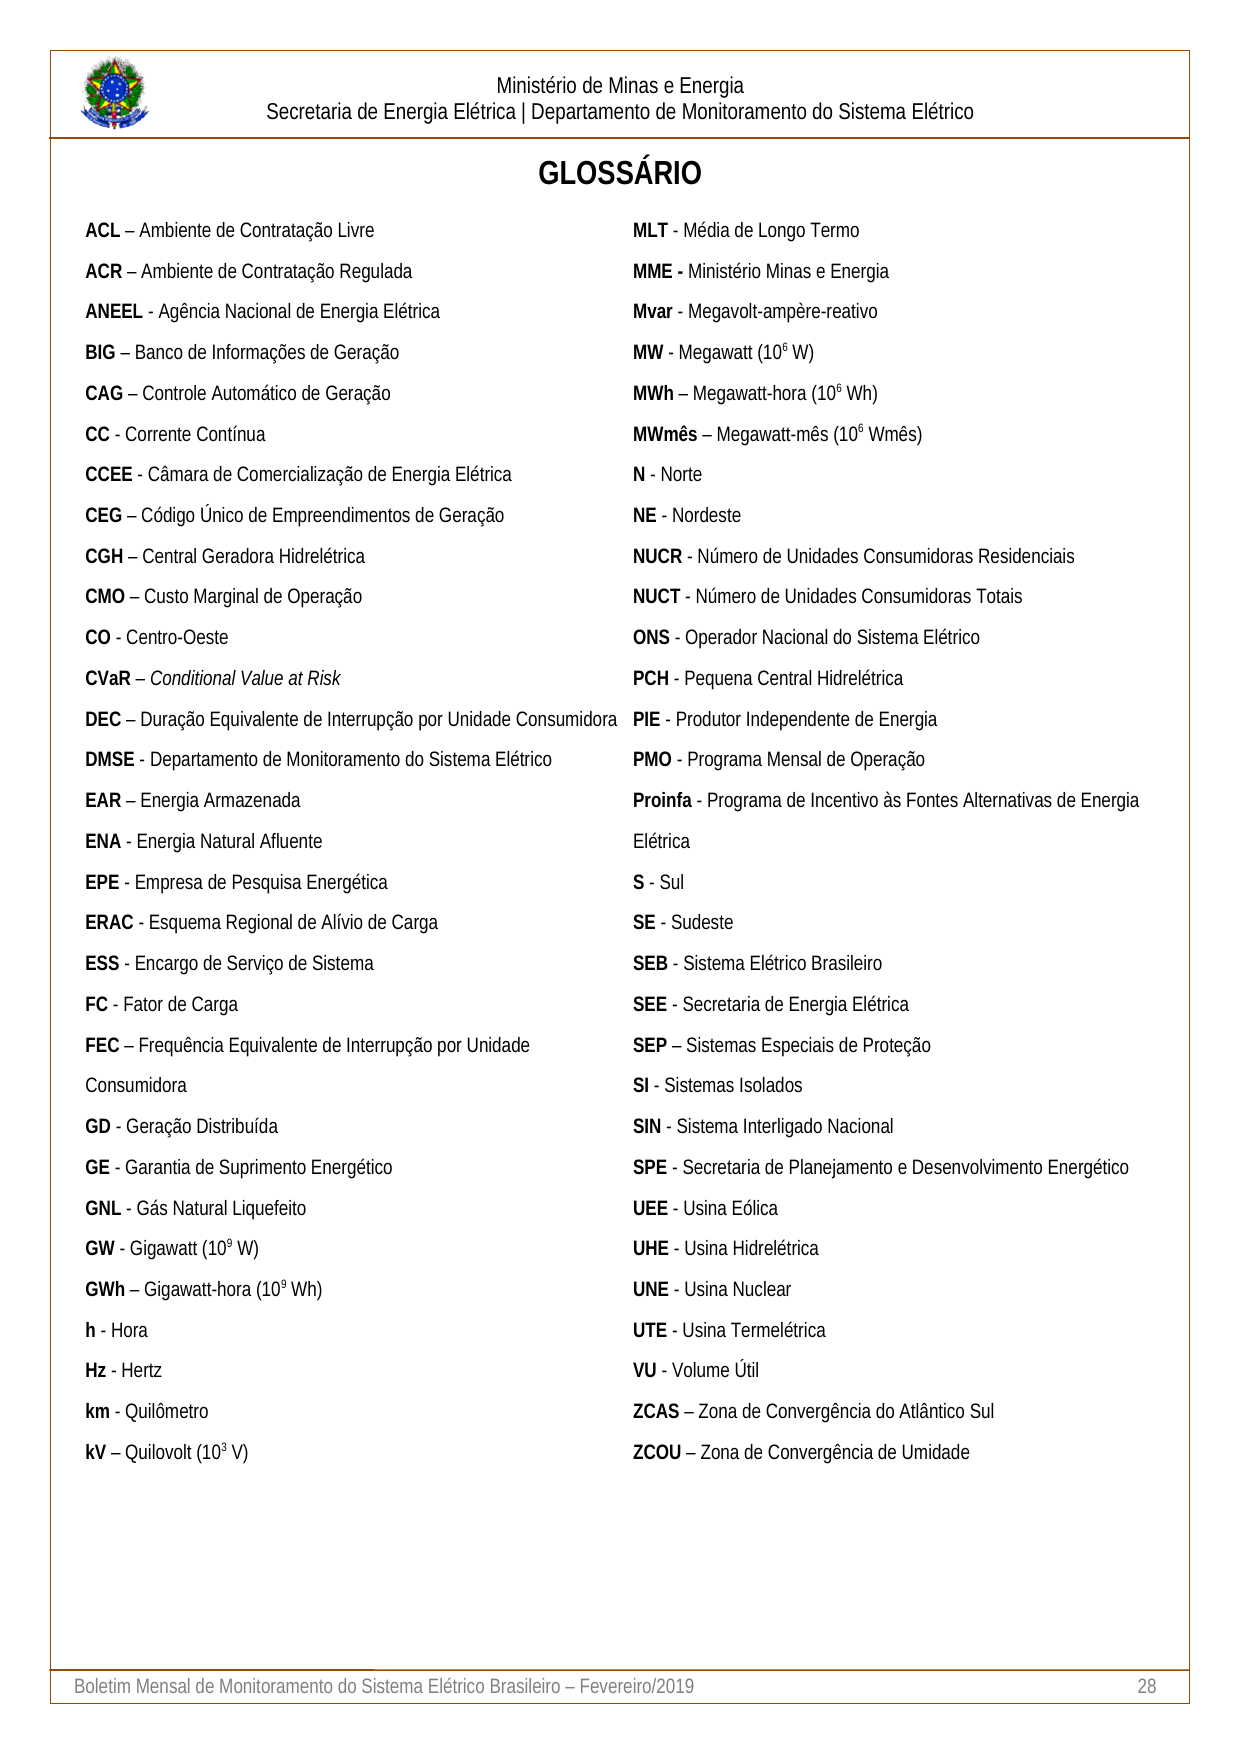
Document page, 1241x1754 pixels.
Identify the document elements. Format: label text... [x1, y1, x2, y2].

table_header MLT - Média de Longo Termo MME - Ministério Minas e Energia Mvar - Megavolt-ampère-reativo MW - Megawatt (106 W) MWh – Megawatt-hora (106 Wh) MWmês – Megawatt-mês (106 Wmês) N - Norte NE - Nordeste NUCR - Número de Unidades Consumidoras Residenciais NUCT - Número de Unidades Consumidoras Totais ONS - Operador Nacional do Sistema Elétrico PCH - Pequena Central Hidrelétrica PIE - Produtor Independente de Energia PMO - Programa Mensal de Operação Proinfa - Programa de Incentivo às Fontes Alternativas de Energia Elétrica S - Sul SE - Sudeste SEB - Sistema Elétrico Brasileiro SEE - Secretaria de Energia Elétrica SEP – Sistemas Especiais de Proteção SI - Sistemas Isolados SIN - Sistema Interligado Nacional SPE - Secretaria de Planejamento e Desenvolvimento Energético UEE - Usina Eólica UHE - Usina Hidrelétrica UNE - Usina Nuclear UTE - Usina Termelétrica VU - Volume Útil ZCAS – Zona de Convergência do Atlântico Sul ZCOU – Zona de Convergência de Umidade [622, 218, 1166, 1480]
text GLOSSÁRIO [74, 153, 1166, 191]
table_header ACL – Ambiente de Contratação Livre ACR – Ambiente de Contratação Regulada ANEEL - Agência Nacional de Energia Elétrica BIG – Banco de Informações de Geração CAG – Controle Automático de Geração CC - Corrente Contínua CCEE - Câmara de Comercialização de Energia Elétrica CEG – Código Único de Empreendimentos de Geração CGH – Central Geradora Hidrelétrica CMO – Custo Marginal de Operação CO - Centro-Oeste CVaR – Conditional Value at Risk DEC – Duração Equivalente de Interrupção por Unidade Consumidora DMSE - Departamento de Monitoramento do Sistema Elétrico EAR – Energia Armazenada ENA - Energia Natural Afluente EPE - Empresa de Pesquisa Energética ERAC - Esquema Regional de Alívio de Carga ESS - Encargo de Serviço de Sistema FC - Fator de Carga FEC – Frequência Equivalente de Interrupção por Unidade Consumidora GD - Geração Distribuída GE - Garantia de Suprimento Energético GNL - Gás Natural Liquefeito GW - Gigawatt (109 W) GWh – Gigawatt-hora (109 Wh) h - Hora Hz - Hertz km - Quilômetro kV – Quilovolt (103 V) [74, 218, 622, 1480]
picture [76, 53, 154, 134]
